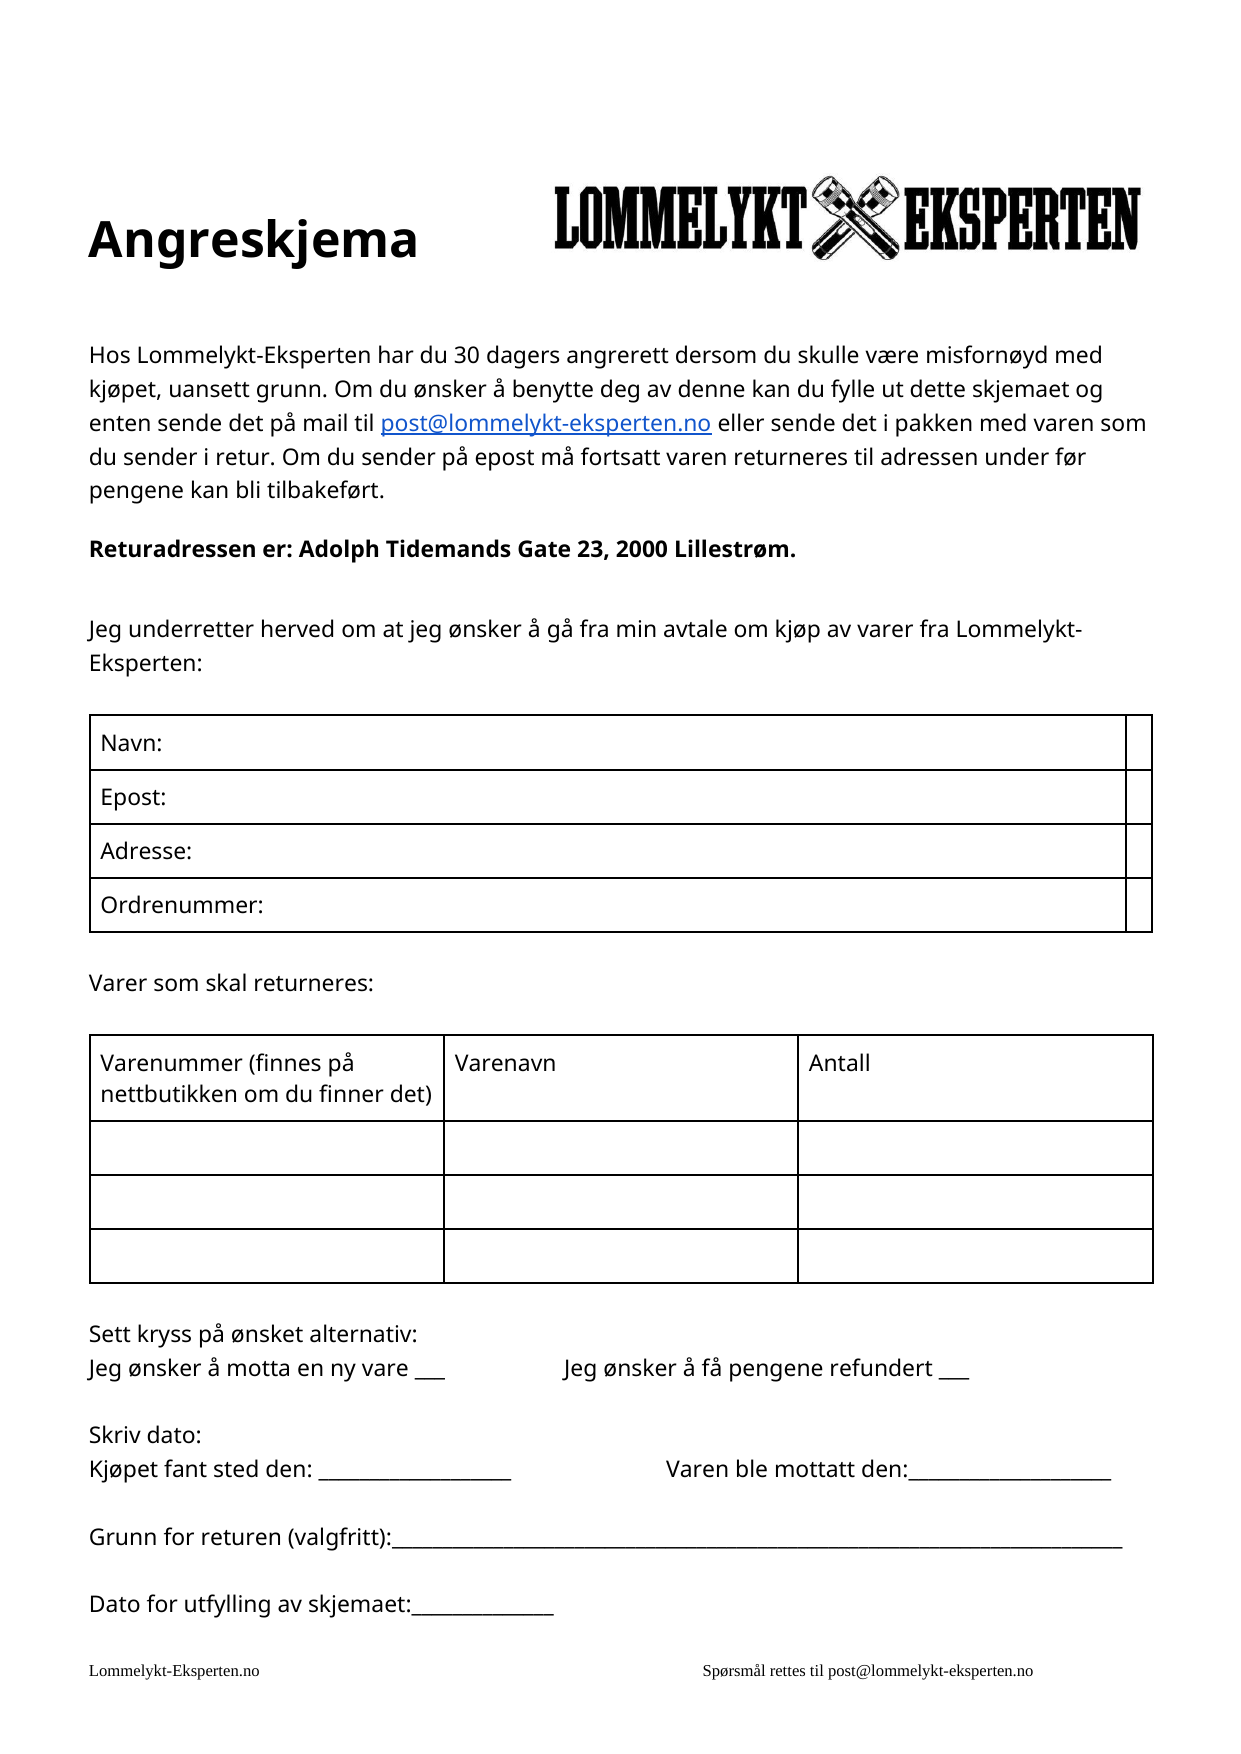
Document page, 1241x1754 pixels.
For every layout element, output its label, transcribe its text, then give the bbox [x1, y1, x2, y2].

text Dato for utfylling av skjemaet:______________ [89, 1588, 1152, 1619]
text Skriv dato: [89, 1419, 1152, 1451]
table_cell [799, 1122, 1152, 1174]
table_cell [91, 1122, 443, 1174]
table_cell [1127, 771, 1151, 823]
text Returadressen er: Adolph Tidemands Gate 23, 2000 Lillestrøm. [89, 533, 1152, 564]
table_header Varenummer (finnes på nettbutikken om du finner det) [91, 1036, 443, 1120]
table_cell [91, 1176, 443, 1228]
text Kjøpet fant sted den: ___________________ Varen ble mottatt den:____________________ [89, 1453, 1152, 1484]
text Hos Lommelykt-Eksperten har du 30 dagers angrerett dersom du skulle være misfornøyd med kjøpet, uansett grunn. Om du ønsker å benytte deg av denne kan du fylle ut dette skjemaet og enten sende det på mail til post@lommelykt-eksperten.no eller sende det i pakken med varen som du sender i retur. Om du sender på epost må fortsatt varen returneres til adressen under før pengene kan bli tilbakeført. [89, 339, 1152, 506]
table_header Navn: [91, 716, 1125, 768]
table_header Antall [799, 1036, 1152, 1120]
picture [545, 168, 1149, 268]
table_cell [445, 1230, 797, 1282]
table_cell [91, 1230, 443, 1282]
table_cell Adresse: [91, 825, 1125, 877]
text Grunn for returen (valgfritt):________________________________________________________________________ [89, 1521, 1152, 1552]
table_cell Epost: [91, 771, 1125, 823]
text Jeg underretter herved om at jeg ønsker å gå fra min avtale om kjøp av varer fra Lommelykt-Eksperten: [89, 613, 1152, 678]
table_cell [799, 1230, 1152, 1282]
table_header Varenavn [445, 1036, 797, 1120]
text Jeg ønsker å motta en ny vare ___ Jeg ønsker å få pengene refundert ___ [89, 1352, 1152, 1383]
table_cell [799, 1176, 1152, 1228]
text Varer som skal returneres: [89, 967, 1152, 998]
table_cell [445, 1122, 797, 1174]
table_header [1127, 716, 1151, 768]
text Sett kryss på ønsket alternativ: [89, 1318, 1152, 1349]
subtitle Angreskjema [89, 204, 1152, 272]
table_cell [1127, 825, 1151, 877]
table_cell Ordrenummer: [91, 879, 1125, 931]
table_cell [1127, 879, 1151, 931]
table_cell [445, 1176, 797, 1228]
